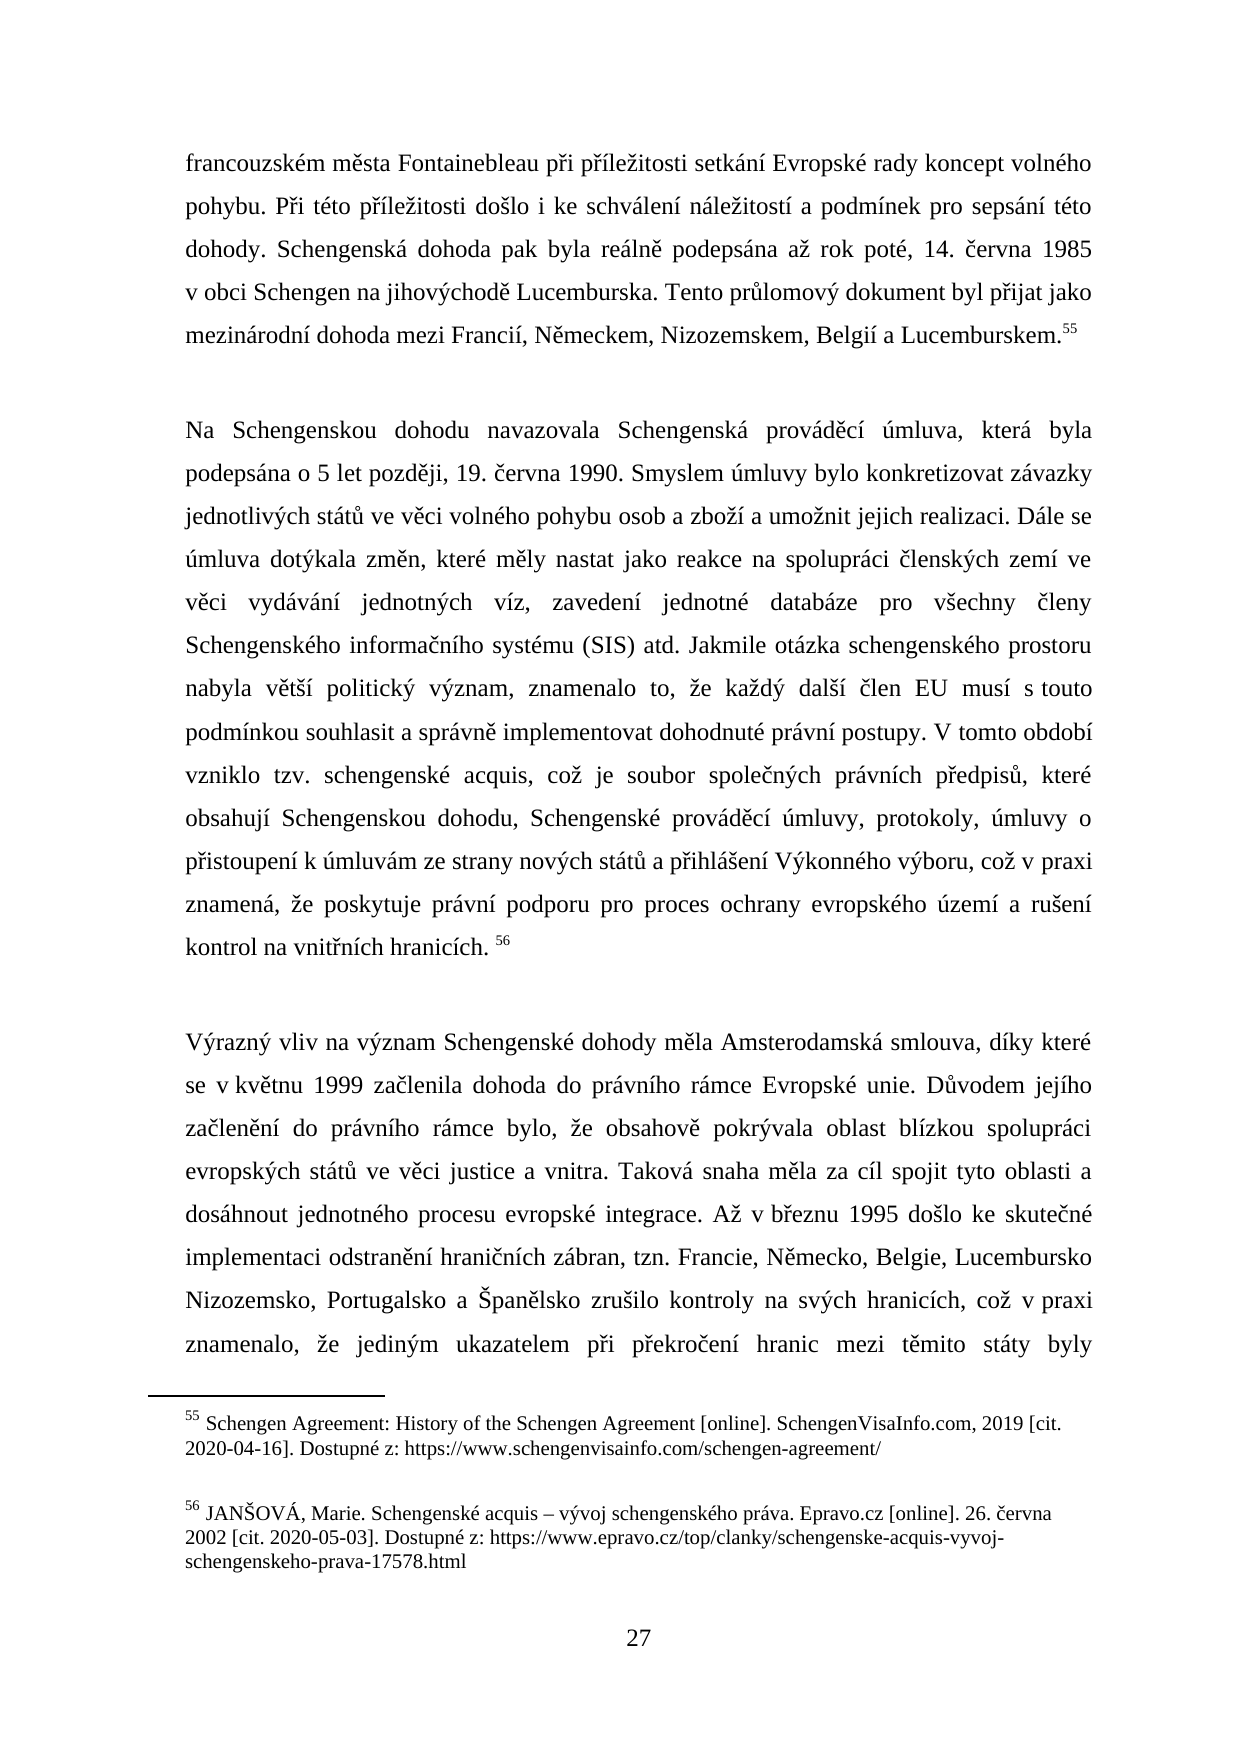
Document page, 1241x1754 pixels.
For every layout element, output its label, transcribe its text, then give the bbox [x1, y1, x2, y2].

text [185, 148, 1093, 349]
text Na Schengenskou dohodu navazovala Schengenská prováděcí úmluva, která byla podepsána o 5 let později, 19. června 1990. Smyslem úmluvy bylo konkretizovat závazky jednotlivých států ve věci volného pohybu osob a zboží a umožnit jejich realizaci. Dále se úmluva dotýkala změn, které měly nastat jako reakce na spolupráci členských zemí ve věci vydávání jednotných víz, zavedení jednotné databáze pro všechny členy Schengenského informačního systému (SIS) atd. Jakmile otázka schengenského prostoru nabyla větší politický význam, znamenalo to, že každý další člen EU musí s touto podmínkou souhlasit a správně implementovat dohodnuté právní postupy. V tomto období vzniklo tzv. schengenské acquis, což je soubor společných právních předpisů, které obsahují Schengenskou dohodu, Schengenské prováděcí úmluvy, protokoly, úmluvy o přistoupení k úmluvám ze strany nových států a přihlášení Výkonného výboru, což v praxi znamená, že poskytuje právní podporu pro proces ochrany evropského území a rušení kontrol na vnitřních hranicích. [185, 415, 1093, 961]
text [185, 1027, 1093, 1357]
